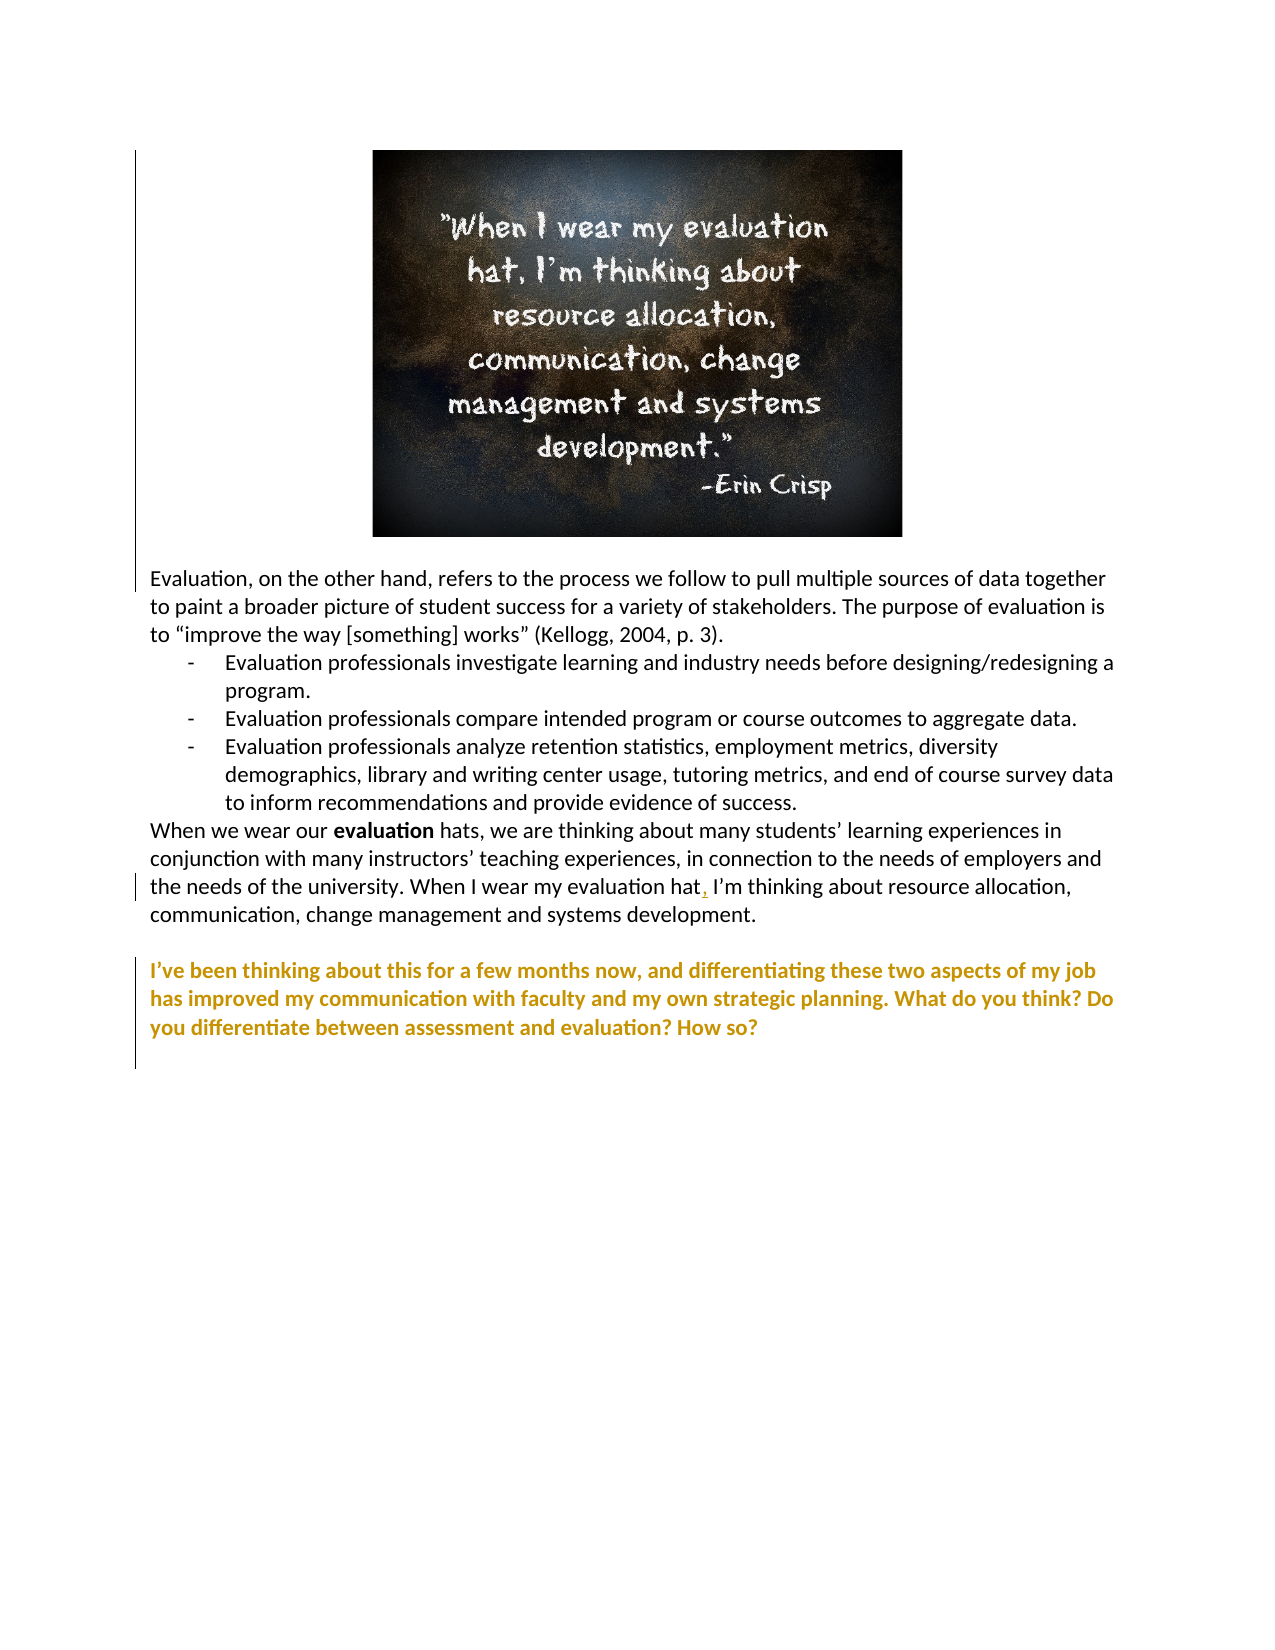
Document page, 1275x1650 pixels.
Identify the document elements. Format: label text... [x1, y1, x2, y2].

list Evaluation professionals compare intended program or course outcomes to aggregate data. [187, 704, 1125, 732]
text When we wear our evaluation hats, we are thinking about many students’ learning experiences in conjunction with many instructors’ teaching experiences, in connection to the needs of employers and the needs of the university. When I wear my evaluation hat I’m thinking about resource allocation, communication, change management and systems development. [150, 816, 1125, 928]
text Evaluation, on the other hand, refers to the process we follow to pull multiple sources of data together to paint a broader picture of student success for a variety of stakeholders. The purpose of evaluation is to “improve the way [something] works” (Kellogg, 2004, p. 3). [150, 564, 1125, 648]
picture [372, 150, 903, 537]
list Evaluation professionals investigate learning and industry needs before designing/redesigning a program. [187, 648, 1125, 704]
text I’ve been thinking about this for a few months now, and differentiating these two aspects of my job has improved my communication with faculty and my own strategic planning. What do you think? Do you differentiate between assessment and evaluation? How so? [150, 957, 1125, 1041]
list Evaluation professionals analyze retention statistics, employment metrics, diversity demographics, library and writing center usage, tutoring metrics, and end of course survey data to inform recommendations and provide evidence of success. [187, 732, 1125, 816]
